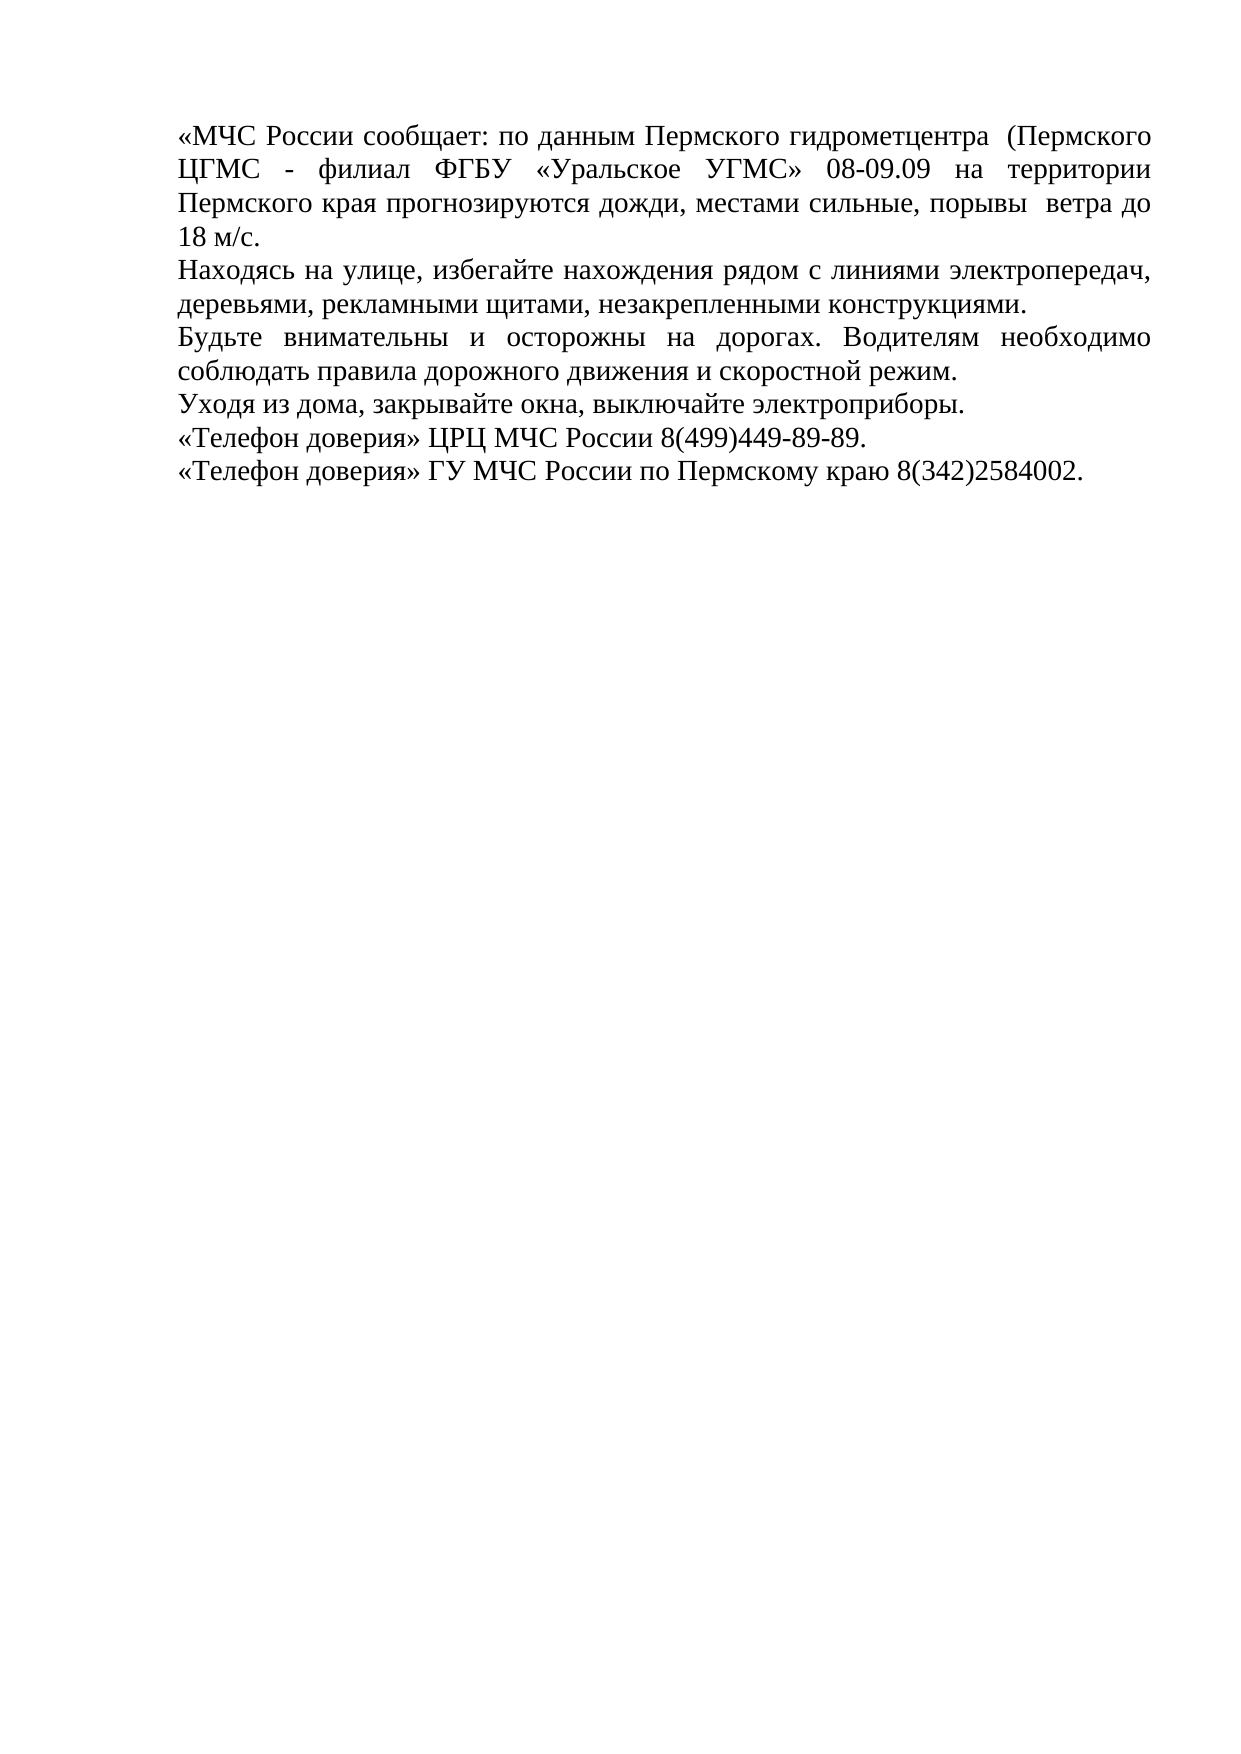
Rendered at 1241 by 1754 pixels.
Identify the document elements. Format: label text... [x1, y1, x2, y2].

text «МЧС России сообщает: по данным Пермского гидрометцентра (Пермского ЦГМС - филиал ФГБУ «Уральское УГМС» 08-09.09 на территории Пермского края прогнозируются дожди, местами сильные, порывы ветра до 18 м/с. [177, 118, 1152, 252]
text Находясь на улице, избегайте нахождения рядом с линиями электропередач, деревьями, рекламными щитами, незакрепленными конструкциями. [177, 252, 1152, 319]
text «Телефон доверия» ГУ МЧС России по Пермскому краю 8(342)2584002. [177, 453, 1152, 487]
text Будьте внимательны и осторожны на дорогах. Водителям необходимо соблюдать правила дорожного движения и скоростной режим. [177, 319, 1152, 386]
text Уходя из дома, закрывайте окна, выключайте электроприборы. [177, 386, 1152, 420]
text «Телефон доверия» ЦРЦ МЧС России 8(499)449-89-89. [177, 420, 1152, 453]
